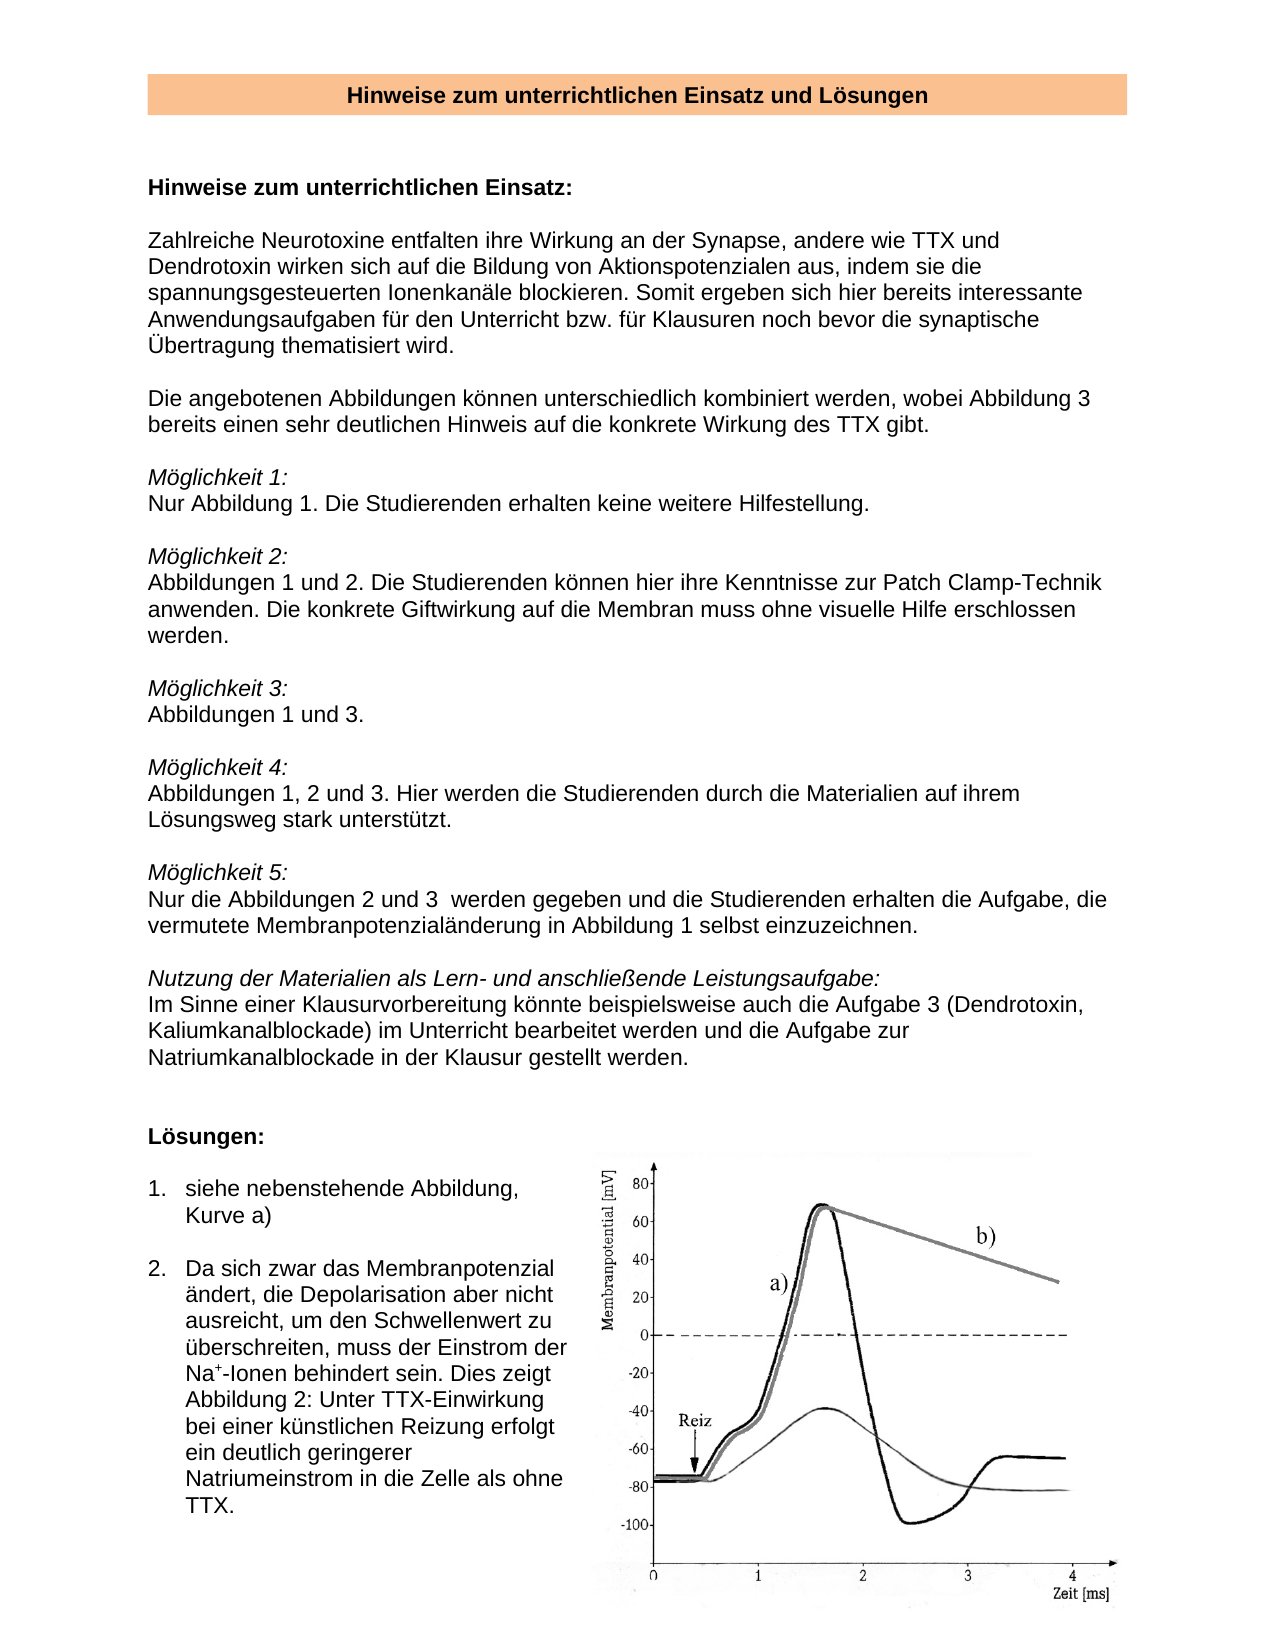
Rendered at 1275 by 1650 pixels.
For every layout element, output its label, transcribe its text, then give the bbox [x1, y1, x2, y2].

text Möglichkeit 5: [148, 859, 1127, 886]
text Abbildungen 1 und 3. [148, 701, 1127, 727]
list siehe nebenstehende Abbildung, Kurve a) [148, 1175, 591, 1228]
text Im Sinne einer Klausurvorbereitung könnte beispielsweise auch die Aufgabe 3 (Dendrotoxin, Kaliumkanalblockade) im Unterricht bearbeitet werden und die Aufgabe zur Natriumkanalblockade in der Klausur gestellt werden. [148, 991, 1127, 1070]
text Nur Abbildung 1. Die Studierenden erhalten keine weitere Hilfestellung. [148, 490, 1127, 517]
text Abbildungen 1 und 2. Die Studierenden können hier ihre Kenntnisse zur Patch Clamp-Technik anwenden. Die konkrete Giftwirkung auf die Membran muss ohne visuelle Hilfe erschlossen werden. [148, 569, 1127, 648]
text Zahlreiche Neurotoxine entfalten ihre Wirkung an der Synapse, andere wie TTX und Dendrotoxin wirken sich auf die Bildung von Aktionspotenzialen aus, indem sie die spannungsgesteuerten Ionenkanäle blockieren. Somit ergeben sich hier bereits interessante Anwendungsaufgaben für den Unterricht bzw. für Klausuren noch bevor die synaptische Übertragung thematisiert wird. [148, 227, 1127, 358]
text Hinweise zum unterrichtlichen Einsatz: [148, 174, 1127, 200]
text Lösungen: [148, 1123, 1127, 1149]
text Abbildungen 1, 2 und 3. Hier werden die Studierenden durch die Materialien auf ihrem Lösungsweg stark unterstützt. [148, 780, 1127, 833]
text Möglichkeit 1: [148, 464, 1127, 490]
text Möglichkeit 2: [148, 543, 1127, 569]
text Möglichkeit 4: [148, 754, 1127, 780]
text Die angebotenen Abbildungen können unterschiedlich kombiniert werden, wobei Abbildung 3 bereits einen sehr deutlichen Hinweis auf die konkrete Wirkung des TTX gibt. [148, 385, 1127, 437]
text Nur die Abbildungen 2 und 3 werden gegeben und die Studierenden erhalten die Aufgabe, die vermutete Membranpotenzialänderung in Abbildung 1 selbst einzuzeichnen. [148, 886, 1127, 938]
text Möglichkeit 3: [148, 675, 1127, 701]
text Nutzung der Materialien als Lern- und anschließende Leistungsaufgabe: [148, 964, 1127, 991]
picture [591, 1152, 1128, 1611]
